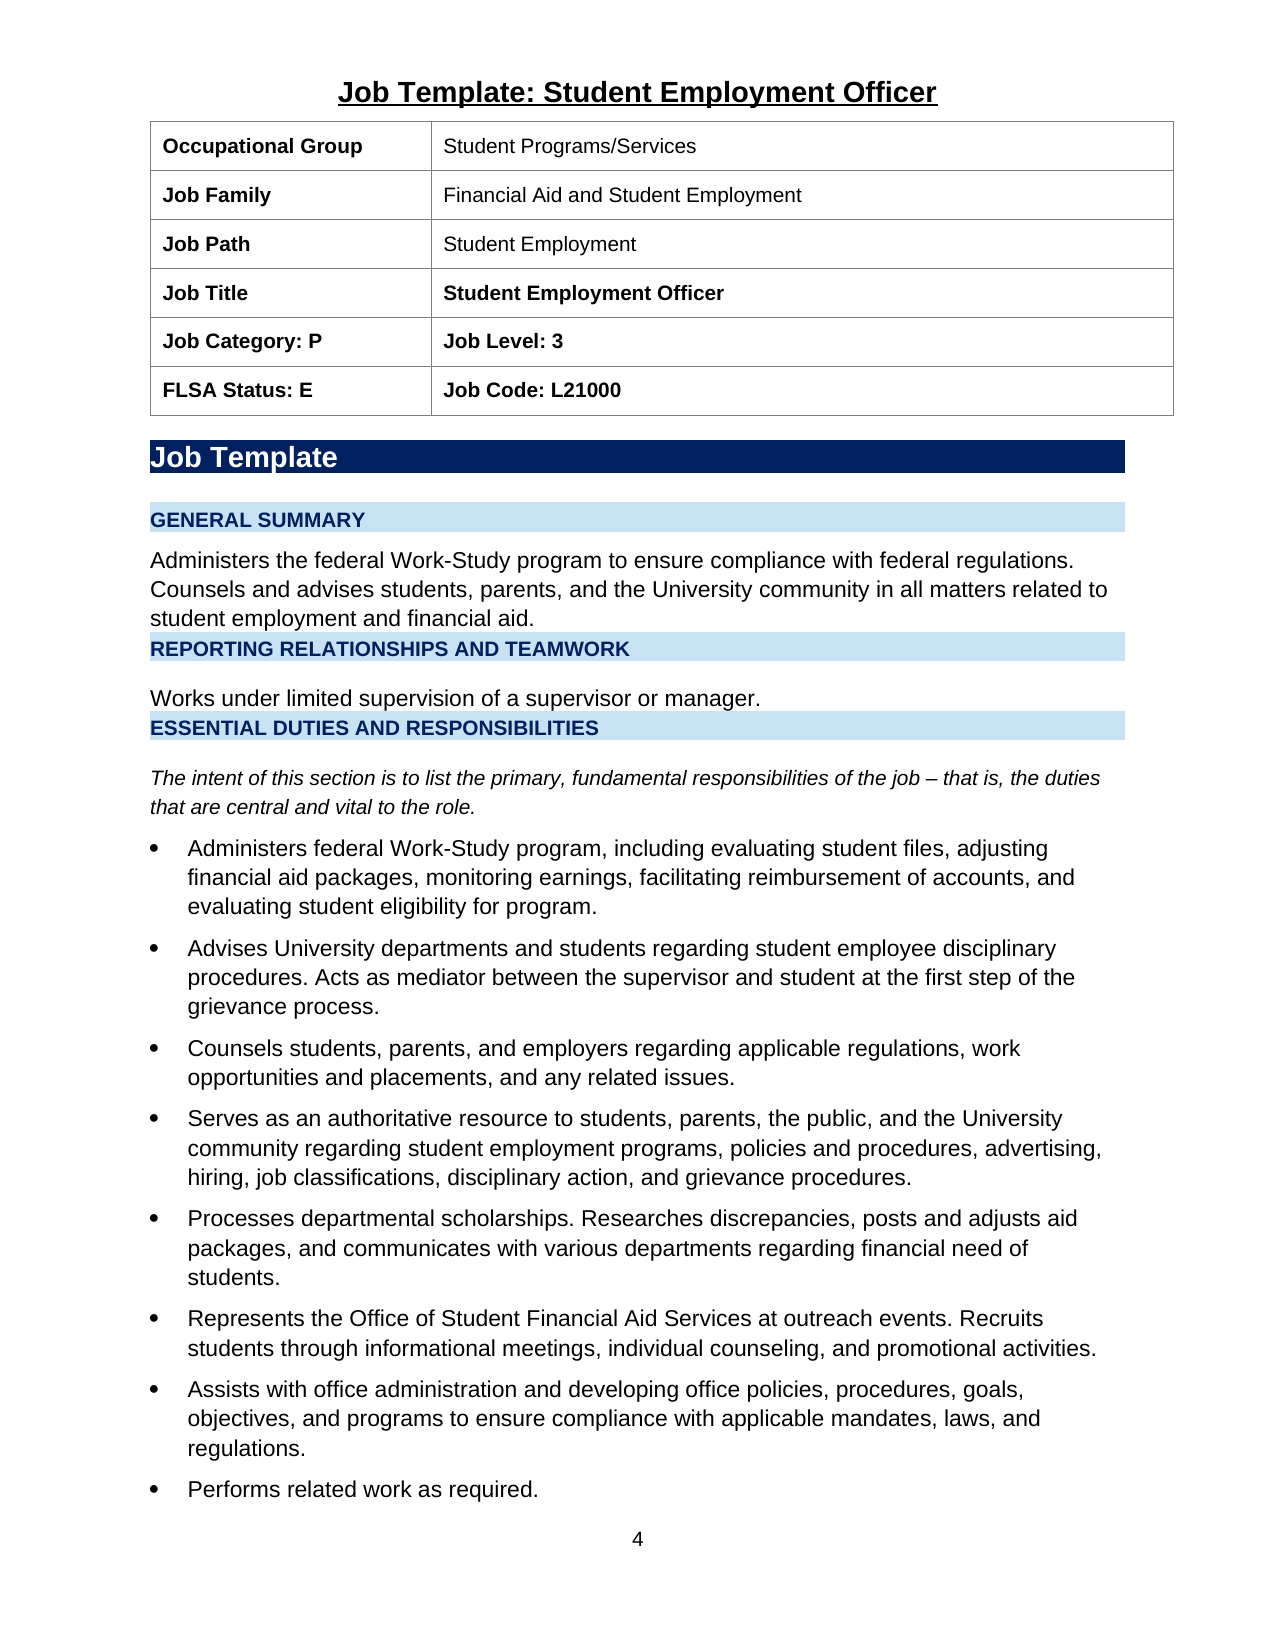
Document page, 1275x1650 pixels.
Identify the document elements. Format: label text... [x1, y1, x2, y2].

text REPORTING RELATIONSHIPS AND TEAMWORK [150, 632, 1125, 661]
list Processes departmental scholarships. Researches discrepancies, posts and adjusts aid packages, and communicates with various departments regarding financial need of students. [150, 1202, 1125, 1290]
list Administers federal Work-Study program, including evaluating student files, adjusting financial aid packages, monitoring earnings, facilitating reimbursement of accounts, and evaluating student eligibility for program. [150, 832, 1125, 919]
text Administers the federal Work-Study program to ensure compliance with federal regulations. Counsels and advises students, parents, and the University community in all matters related to student employment and financial aid. [150, 544, 1125, 632]
text GENERAL SUMMARY [150, 502, 1125, 532]
list Assists with office administration and developing office policies, procedures, goals, objectives, and programs to ensure compliance with applicable mandates, laws, and regulations. [150, 1373, 1125, 1461]
text The intent of this section is to list the primary, fundamental responsibilities of the job – that is, the duties that are central and vital to the role. [150, 761, 1125, 819]
list Counsels students, parents, and employers regarding applicable regulations, work opportunities and placements, and any related issues. [150, 1032, 1125, 1090]
text ESSENTIAL DUTIES AND RESPONSIBILITIES [150, 711, 1125, 740]
text Works under limited supervision of a supervisor or manager. [150, 682, 1125, 711]
list Serves as an authoritative resource to students, parents, the public, and the University community regarding student employment programs, policies and procedures, advertising, hiring, job classifications, disciplinary action, and grievance procedures. [150, 1102, 1125, 1190]
text Job Template [150, 440, 1125, 473]
list Advises University departments and students regarding student employee disciplinary procedures. Acts as mediator between the supervisor and student at the first step of the grievance process. [150, 932, 1125, 1019]
list Performs related work as required. [150, 1473, 1125, 1502]
list Represents the Office of Student Financial Aid Services at outreach events. Recruits students through informational meetings, individual counseling, and promotional activities. [150, 1302, 1125, 1361]
